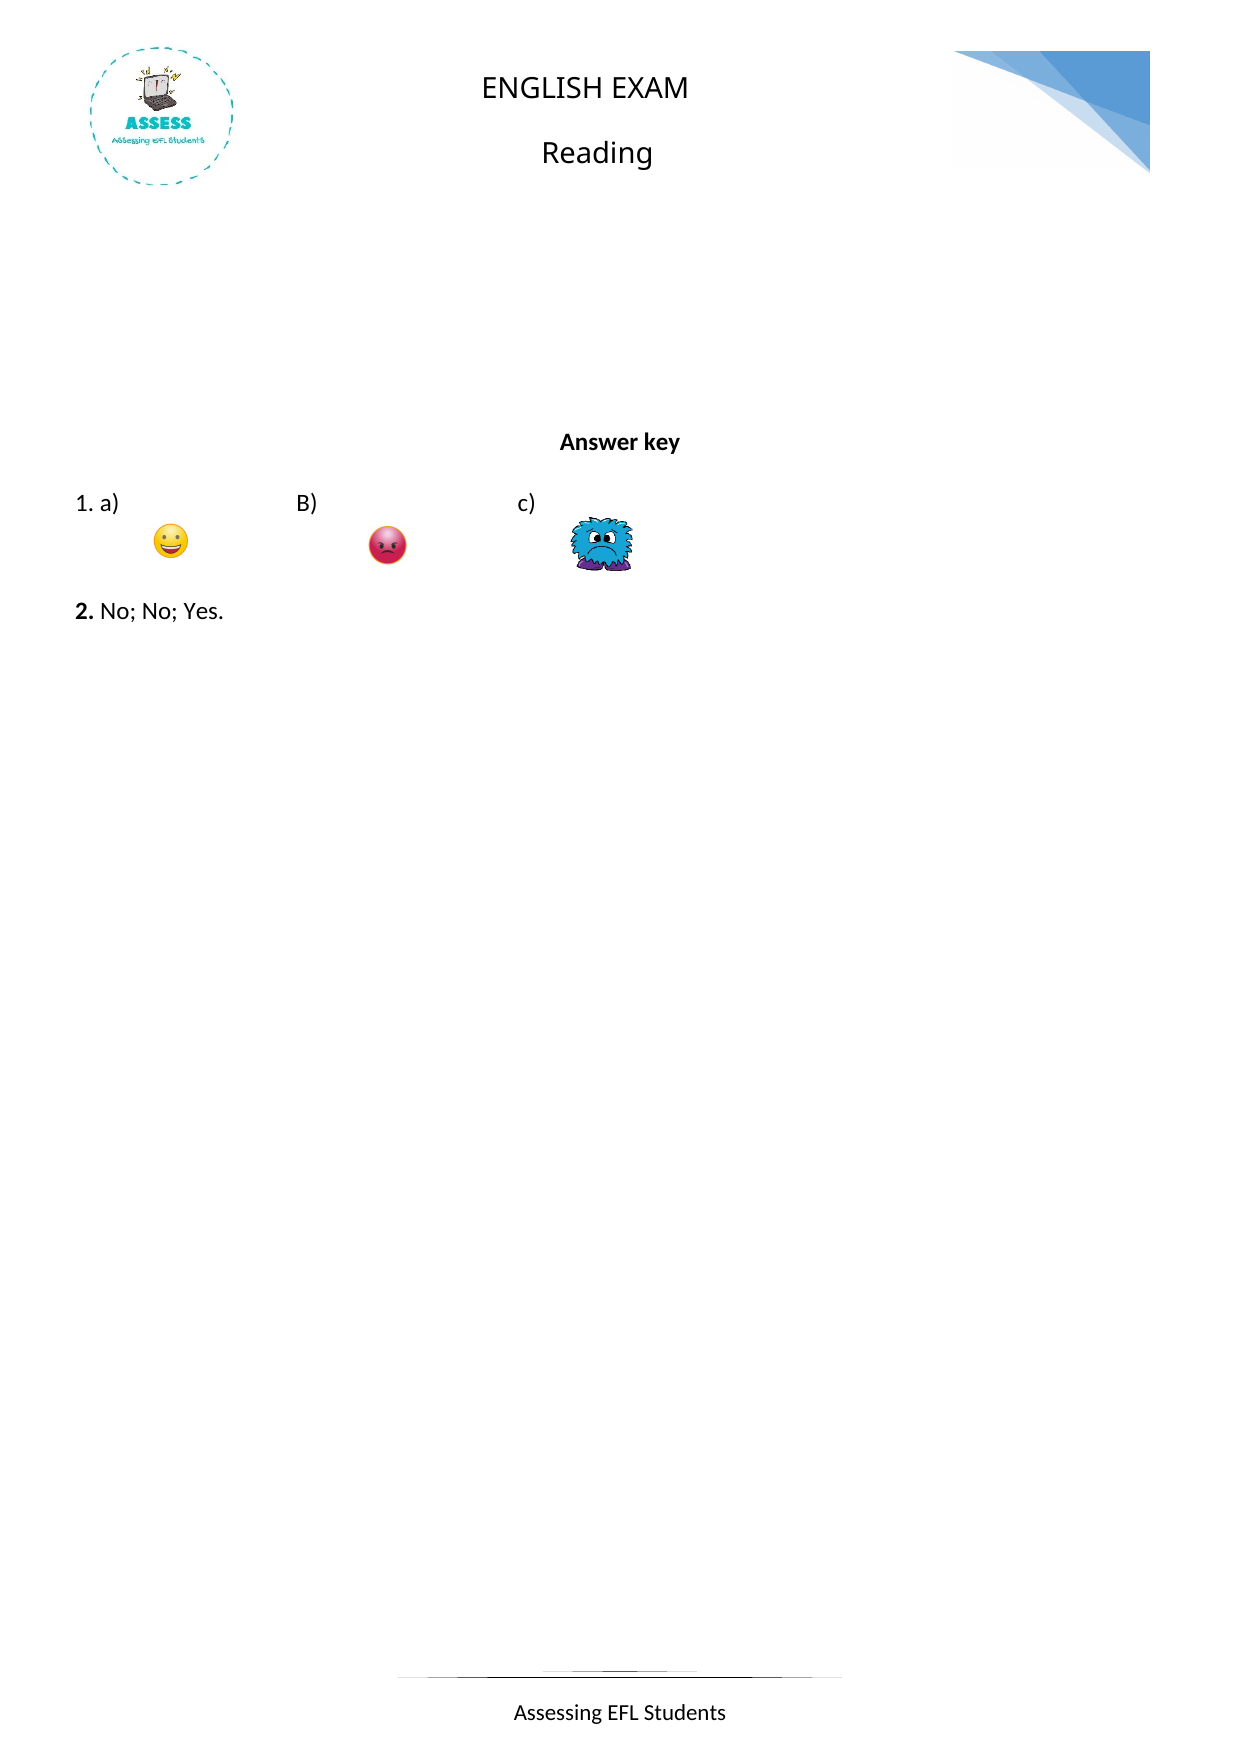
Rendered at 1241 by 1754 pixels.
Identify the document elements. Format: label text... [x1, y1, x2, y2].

picture [87, 42, 238, 193]
picture [367, 523, 408, 565]
text 1. a) B) c) [75, 487, 1164, 517]
text 2. No; No; Yes. [75, 595, 1164, 626]
picture [951, 51, 1150, 174]
text Answer key [75, 426, 1164, 456]
picture [152, 523, 190, 559]
picture [570, 517, 633, 571]
